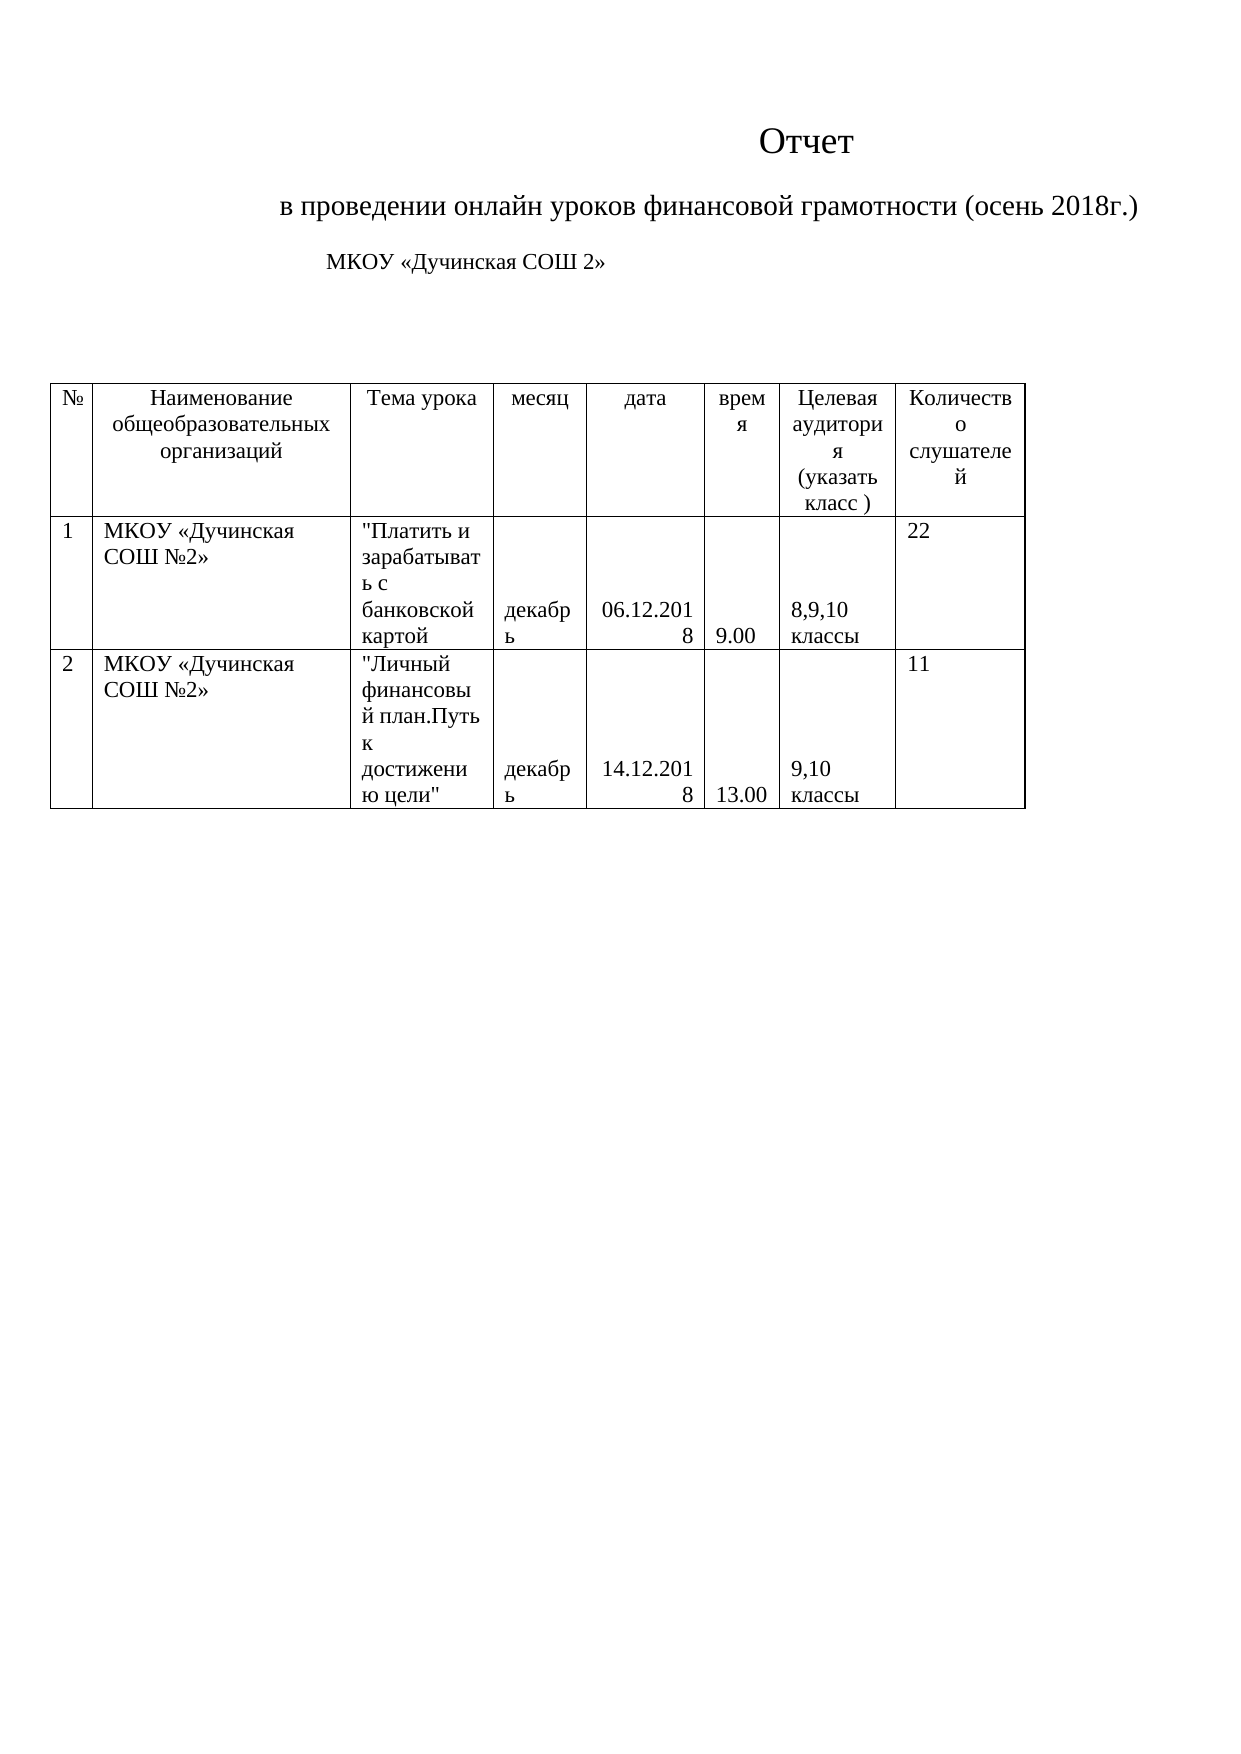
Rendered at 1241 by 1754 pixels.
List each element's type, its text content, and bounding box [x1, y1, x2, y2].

table_cell 13.00 [705, 650, 779, 808]
table_header месяц [494, 384, 586, 516]
table_header время [705, 384, 779, 516]
table_cell МКОУ «Дучинская СОШ №2» [93, 650, 350, 808]
table_header Наименование общеобразовательных организаций [93, 384, 350, 516]
table_cell МКОУ «Дучинская СОШ №2» [93, 517, 350, 648]
table_cell "Личный финансовый план.Путь к достижению цели" [351, 650, 493, 808]
table_cell 22 [896, 517, 1024, 648]
table_cell 1 [51, 517, 92, 648]
table_cell 8,9,10 классы [780, 517, 895, 648]
table_cell декабрь [494, 650, 586, 808]
text Отчет [177, 118, 1152, 161]
table_header № [51, 384, 92, 516]
table_header Количество слушателей [896, 384, 1024, 516]
text МКОУ «Дучинская СОШ 2» [177, 248, 1152, 274]
table_header дата [587, 384, 704, 516]
text в проведении онлайн уроков финансовой грамотности (осень 2018г.) [177, 188, 1152, 222]
table_header Целевая аудитория (указать класс ) [780, 384, 895, 516]
table_cell 14.12.2018 [587, 650, 704, 808]
table_cell 9.00 [705, 517, 779, 648]
table_cell "Платить и зарабатывать с банковской картой [351, 517, 493, 648]
table_cell 06.12.2018 [587, 517, 704, 648]
table_cell 11 [896, 650, 1024, 808]
table_cell 2 [51, 650, 92, 808]
table_cell 9,10 классы [780, 650, 895, 808]
table_header Тема урока [351, 384, 493, 516]
table_cell декабрь [494, 517, 586, 648]
